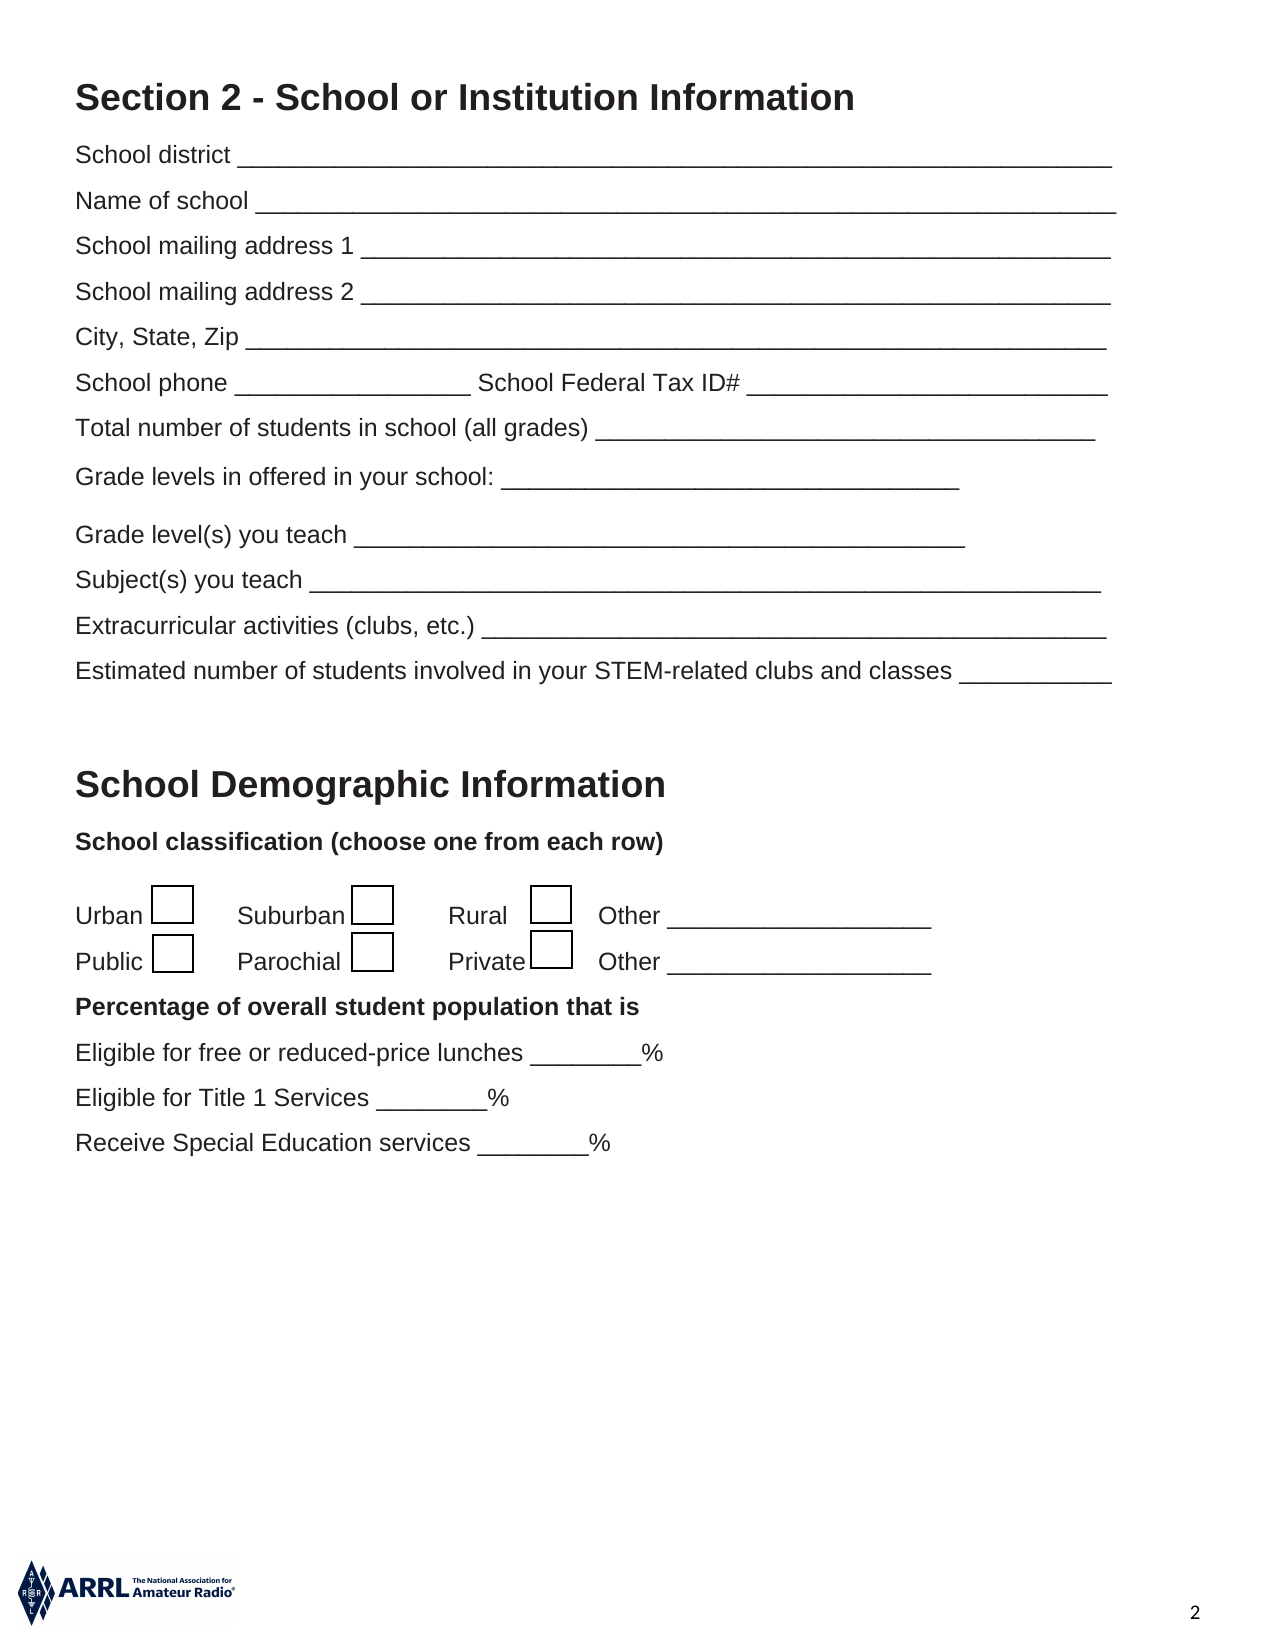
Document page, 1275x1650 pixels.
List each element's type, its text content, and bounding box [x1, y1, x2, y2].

text School district _______________________________________________________________ [75, 140, 1200, 169]
text School Demographic Information [75, 762, 1200, 805]
picture [18, 1551, 237, 1628]
text Grade levels in offered in your school: _________________________________ [75, 462, 1200, 491]
text Public Parochial Private Other ___________________ [75, 947, 1200, 975]
text School mailing address 1 ______________________________________________________ [75, 231, 1200, 260]
text Eligible for Title 1 Services ________% [75, 1083, 1200, 1112]
text Name of school ______________________________________________________________ [75, 186, 1200, 214]
text Total number of students in school (all grades) ____________________________________ [75, 413, 1200, 441]
text Receive Special Education services ________% [75, 1128, 1200, 1157]
text Urban Suburban Rural Other ___________________ [75, 901, 1200, 930]
text School phone _________________ School Federal Tax ID# __________________________ [75, 367, 1200, 396]
text School classification (choose one from each row) [75, 827, 1200, 856]
text Subject(s) you teach _________________________________________________________ [75, 565, 1200, 594]
text School mailing address 2 ______________________________________________________ [75, 276, 1200, 305]
text Estimated number of students involved in your STEM-related clubs and classes ___________ [75, 656, 1200, 685]
text Grade level(s) you teach ____________________________________________ [75, 520, 1200, 548]
text Section 2 - School or Institution Information [75, 75, 1200, 118]
text Eligible for free or reduced-price lunches ________% [75, 1038, 1200, 1066]
text Extracurricular activities (clubs, etc.) _____________________________________________ [75, 611, 1200, 639]
text City, State, Zip ______________________________________________________________ [75, 322, 1200, 351]
text Percentage of overall student population that is [75, 992, 1200, 1021]
